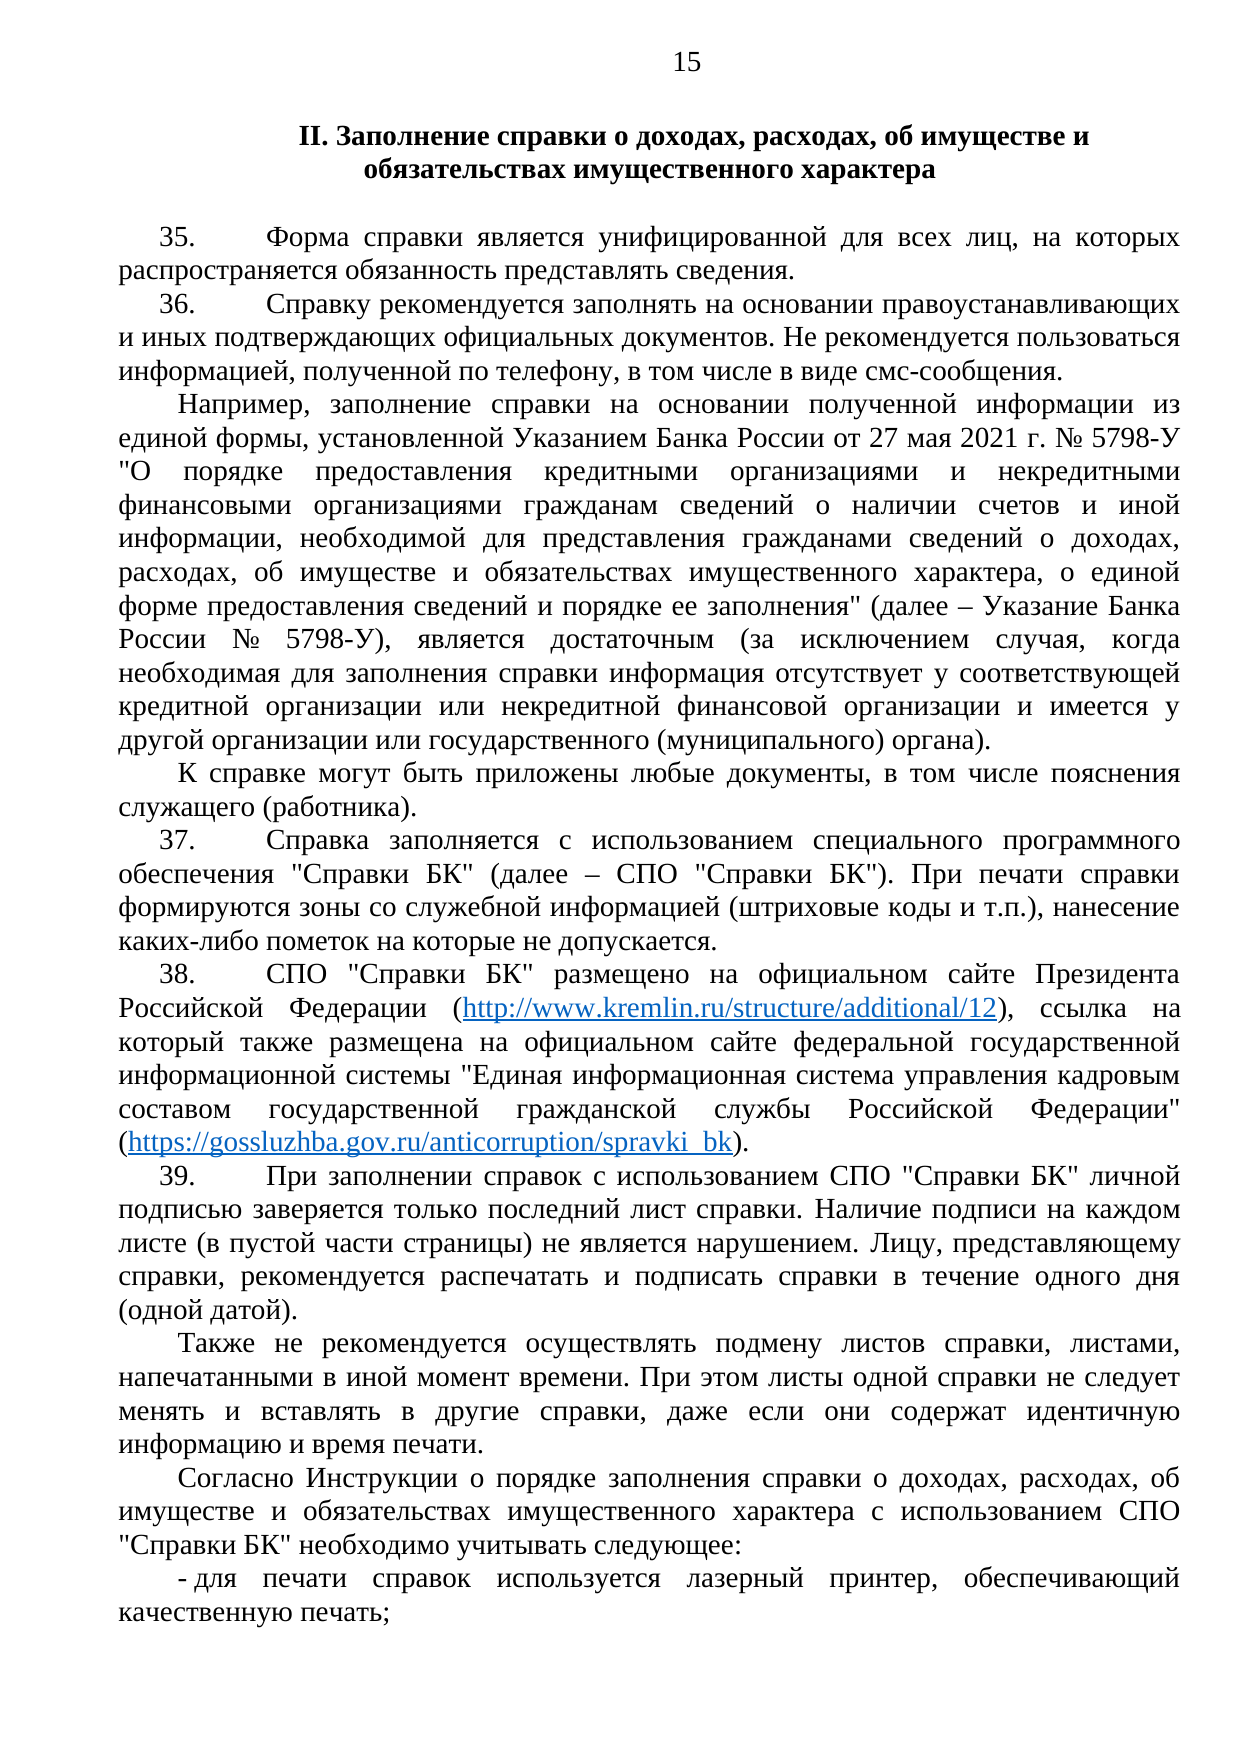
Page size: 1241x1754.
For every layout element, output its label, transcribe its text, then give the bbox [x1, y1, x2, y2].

text II. Заполнение справки о доходах, расходах, об имуществе и обязательствах имущественного характера [118, 118, 1181, 185]
list Согласно Инструкции о порядке заполнения справки о доходах, расходах, об имуществе и обязательствах имущественного характера с использованием СПО "Справки БК" необходимо учитывать следующее: [118, 1460, 1181, 1560]
list Справка заполняется с использованием специального программного обеспечения "Справки БК" (далее – СПО "Справки БК"). При печати справки формируются зоны со служебной информацией (штриховые коды и т.п.), нанесение каких-либо пометок на которые не допускается. [118, 822, 1181, 957]
list При заполнении справок с использованием СПО "Справки БК" личной подписью заверяется только последний лист справки. Наличие подписи на каждом листе (в пустой части страницы) не является нарушением. Лицу, представляющему справки, рекомендуется распечатать и подписать справки в течение одного дня (одной датой). [118, 1158, 1181, 1326]
list СПО "Справки БК" размещено на официальном сайте Президента Российской Федерации (http://www.kremlin.ru/structure/additional/12), ссылка на который также размещена на официальном сайте федеральной государственной информационной системы "Единая информационная система управления кадровым составом государственной гражданской службы Российской Федерации" (https://gossluzhba.gov.ru/anticorruption/spravki_bk). [118, 957, 1181, 1158]
list К справке могут быть приложены любые документы, в том числе пояснения служащего (работника). [118, 755, 1181, 822]
list Например, заполнение справки на основании полученной информации из единой формы, установленной Указанием Банка России от 27 мая 2021 г. № 5798-У "О порядке предоставления кредитными организациями и некредитными финансовыми организациями гражданам сведений о наличии счетов и иной информации, необходимой для представления гражданами сведений о доходах, расходах, об имуществе и обязательствах имущественного характера, о единой форме предоставления сведений и порядке ее заполнения" (далее – Указание Банка России № 5798-У), является достаточным (за исключением случая, когда необходимая для заполнения справки информация отсутствует у соответствующей кредитной организации или некредитной финансовой организации и имеется у другой организации или государственного (муниципального) органа). [118, 386, 1181, 755]
list Также не рекомендуется осуществлять подмену листов справки, листами, напечатанными в иной момент времени. При этом листы одной справки не следует менять и вставлять в другие справки, даже если они содержат идентичную информацию и время печати. [118, 1326, 1181, 1460]
list Справку рекомендуется заполнять на основании правоустанавливающих и иных подтверждающих официальных документов. Не рекомендуется пользоваться информацией, полученной по телефону, в том числе в виде смс-сообщения. [118, 286, 1181, 386]
list - для печати справок используется лазерный принтер, обеспечивающий качественную печать; [118, 1560, 1181, 1627]
list Форма справки является унифицированной для всех лиц, на которых распространяется обязанность представлять сведения. [118, 219, 1181, 286]
